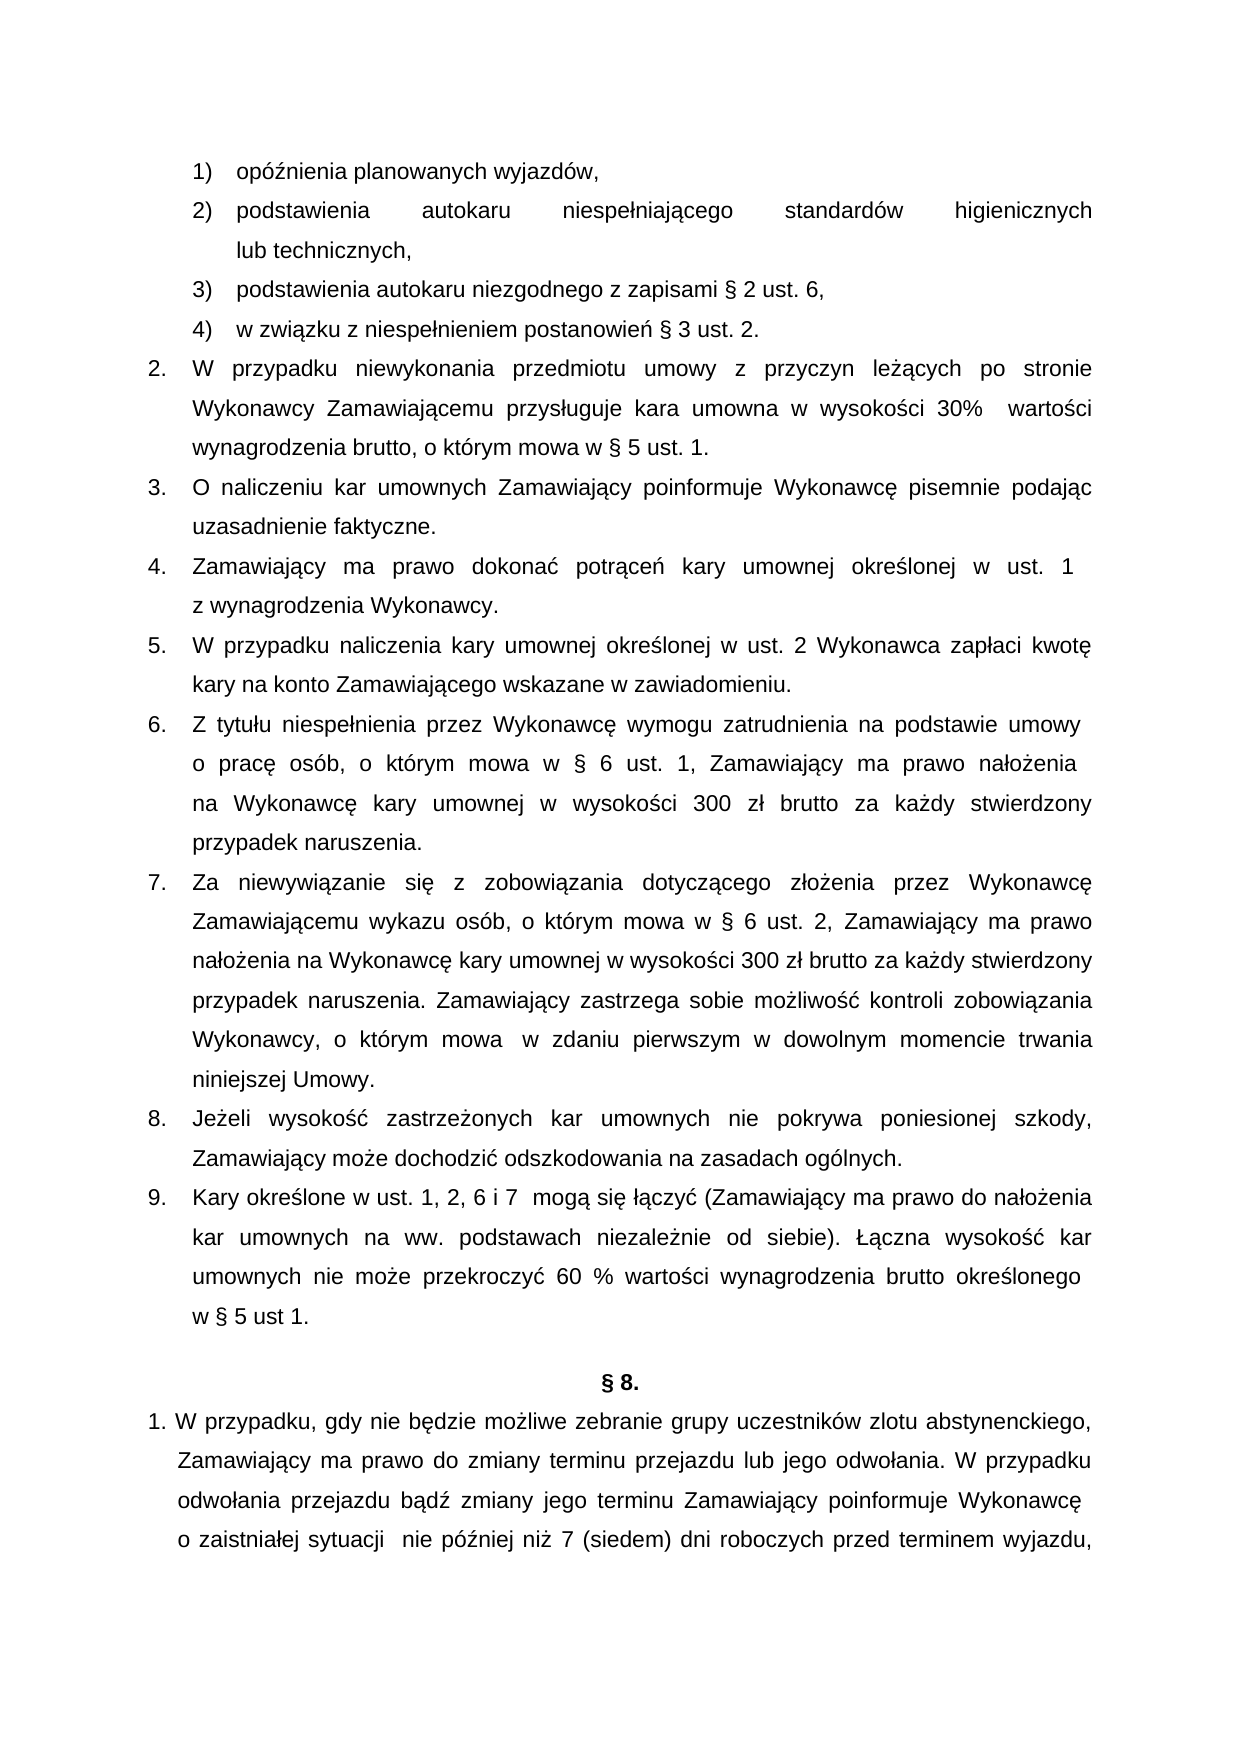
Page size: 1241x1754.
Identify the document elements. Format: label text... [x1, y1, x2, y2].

list opóźnienia planowanych wyjazdów, [192, 158, 1093, 184]
list w związku z niespełnieniem postanowień § 3 ust. 2. [192, 316, 1093, 342]
list W przypadku niewykonania przedmiotu umowy z przyczyn leżących po stronie Wykonawcy Zamawiającemu przysługuje kara umowna w wysokości 30% wartości wynagrodzenia brutto, o którym mowa w § 5 ust. 1. [148, 355, 1093, 461]
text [148, 1408, 1093, 1553]
list podstawienia autokaru niespełniającego standardów higienicznych lub technicznych, [192, 197, 1093, 263]
list Zamawiający ma prawo dokonać potrąceń kary umownej określonej w ust. 1 z wynagrodzenia Wykonawcy. [148, 553, 1093, 618]
list Za niewywiązanie się z zobowiązania dotyczącego złożenia przez Wykonawcę Zamawiającemu wykazu osób, o którym mowa w § 6 ust. 2, Zamawiający ma prawo nałożenia na Wykonawcę kary umownej w wysokości 300 zł brutto za każdy stwierdzony przypadek naruszenia. Zamawiający zastrzega sobie możliwość kontroli zobowiązania Wykonawcy, o którym mowa w zdaniu pierwszym w dowolnym momencie trwania niniejszej Umowy. [148, 868, 1093, 1092]
list Kary określone w ust. 1, 2, 6 i 7 mogą się łączyć (Zamawiający ma prawo do nałożenia kar umownych na ww. podstawach niezależnie od siebie). Łączna wysokość kar umownych nie może przekroczyć 60 % wartości wynagrodzenia brutto określonego w § 5 ust 1. [148, 1184, 1093, 1329]
text § 8. [148, 1368, 1093, 1395]
list Jeżeli wysokość zastrzeżonych kar umownych nie pokrywa poniesionej szkody, Zamawiający może dochodzić odszkodowania na zasadach ogólnych. [148, 1105, 1093, 1171]
list O naliczeniu kar umownych Zamawiający poinformuje Wykonawcę pisemnie podając uzasadnienie faktyczne. [148, 474, 1093, 539]
list podstawienia autokaru niezgodnego z zapisami § 2 ust. 6, [192, 276, 1093, 303]
list W przypadku naliczenia kary umownej określonej w ust. 2 Wykonawca zapłaci kwotę kary na konto Zamawiającego wskazane w zawiadomieniu. [148, 632, 1093, 697]
list Z tytułu niespełnienia przez Wykonawcę wymogu zatrudnienia na podstawie umowy o pracę osób, o którym mowa w § 6 ust. 1, Zamawiający ma prawo nałożenia na Wykonawcę kary umownej w wysokości 300 zł brutto za każdy stwierdzony przypadek naruszenia. [148, 711, 1093, 855]
